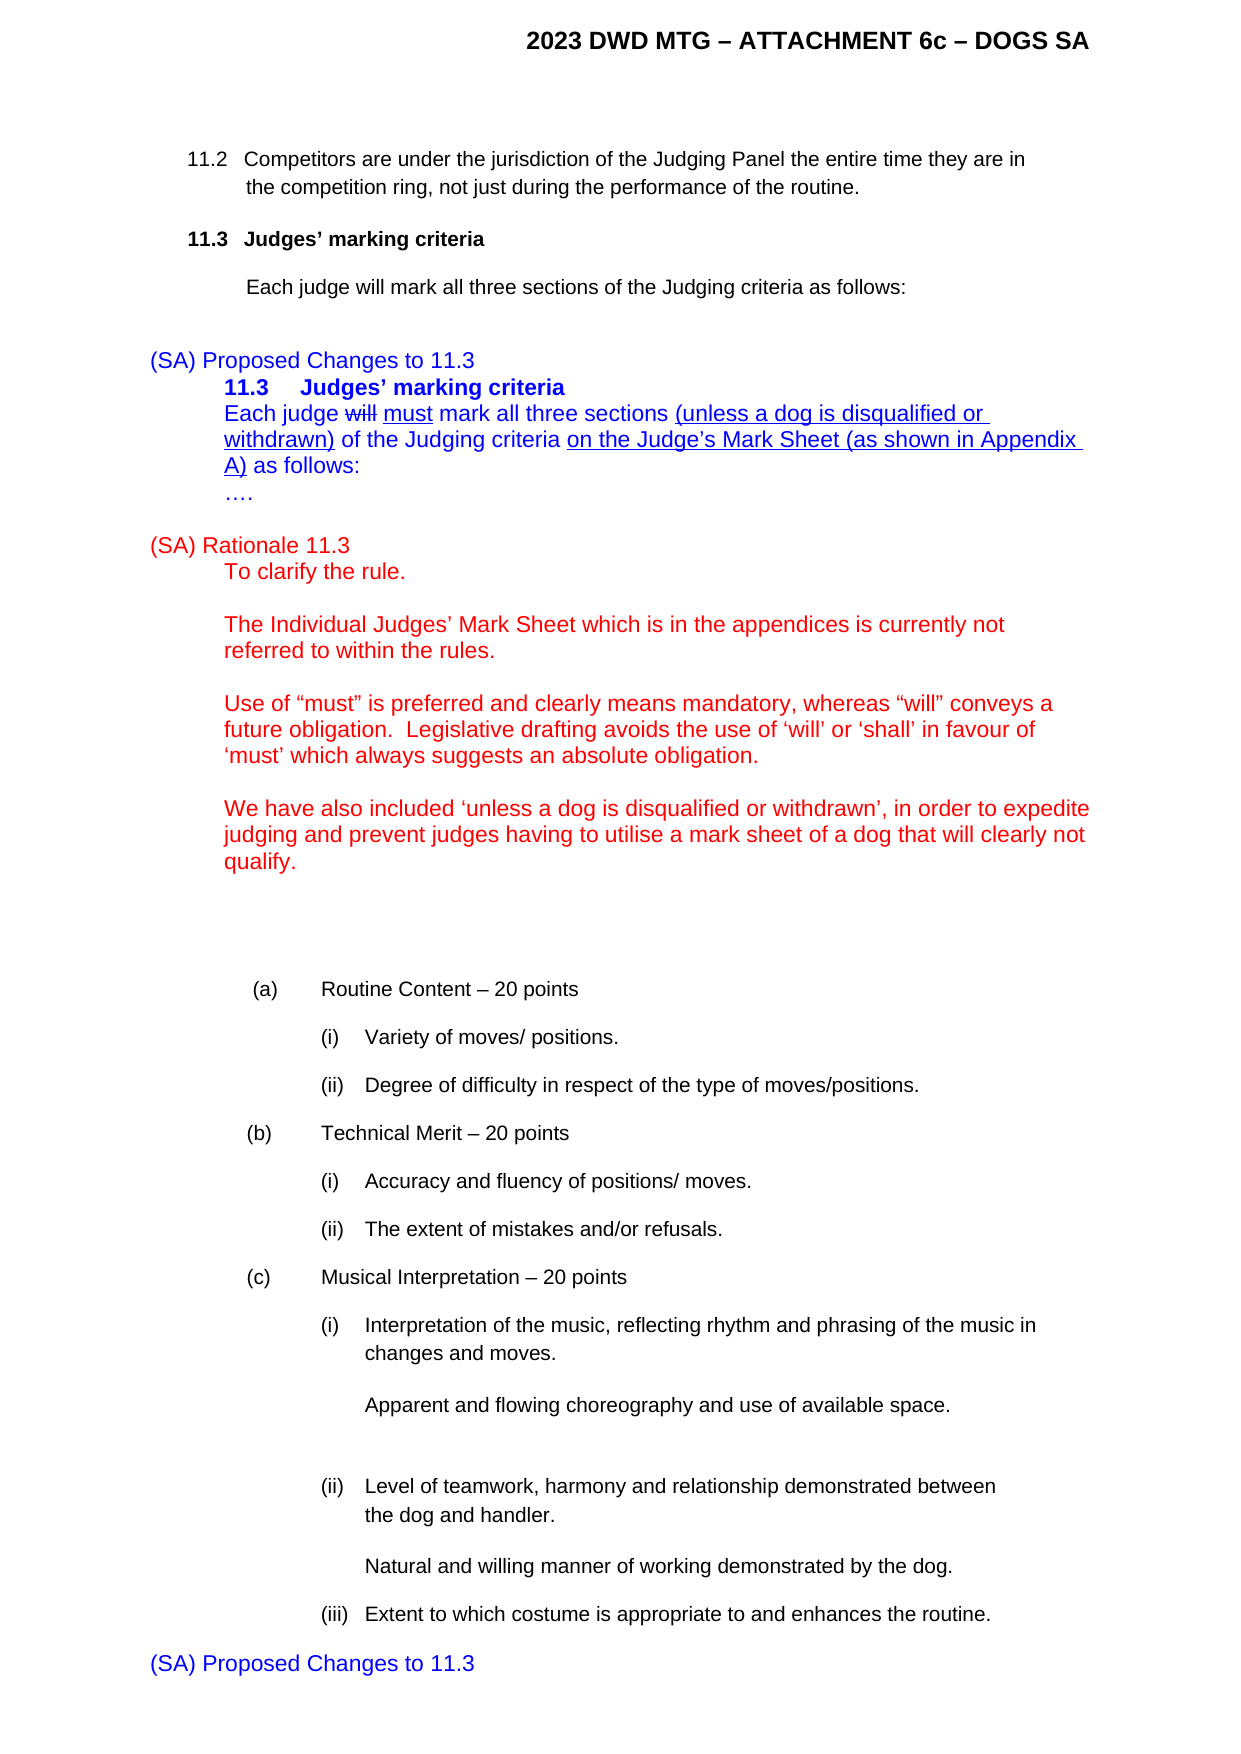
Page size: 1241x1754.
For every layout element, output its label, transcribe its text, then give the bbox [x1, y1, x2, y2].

text Each judge will mark all three sections of the Judging criteria as follows: [246, 275, 1090, 299]
text 11.3 Judges’ marking criteria [187, 227, 1090, 251]
list Variety of moves/ positions. [321, 1025, 1090, 1049]
list Interpretation of the music, reflecting rhythm and phrasing of the music in changes and moves. [321, 1313, 1037, 1365]
text The Individual Judges’ Mark Sheet which is in the appendices is currently not referred to within the rules. [224, 611, 1090, 663]
text Use of “must” is preferred and clearly means mandatory, whereas “will” conveys a future obligation. Legislative drafting avoids the use of ‘will’ or ‘shall’ in favour of ‘must’ which always suggests an absolute obligation. [224, 690, 1090, 769]
list Extent to which costume is appropriate to and enhances the routine. [321, 1602, 1090, 1626]
text To clarify the rule. [224, 558, 1090, 584]
text (SA) Proposed Changes to 11.3 [150, 347, 1090, 373]
text (SA) Rationale 11.3 [150, 532, 1090, 558]
list Routine Content – 20 points [252, 977, 1090, 1001]
text We have also included ‘unless a dog is disqualified or withdrawn’, in order to expedite judging and prevent judges having to utilise a mark sheet of a dog that will clearly not qualify. [224, 795, 1090, 874]
list The extent of mistakes and/or refusals. [321, 1217, 1090, 1241]
list Level of teamwork, harmony and relationship demonstrated between the dog and handler. [321, 1474, 1031, 1526]
text Natural and willing manner of working demonstrated by the dog. [364, 1554, 1090, 1578]
text Each judge will must mark all three sections (unless a dog is disqualified or withdrawn) of the Judging criteria on the Judge’s Mark Sheet (as shown in Appendix A) as follows: [224, 400, 1090, 479]
list Technical Merit – 20 points [246, 1121, 1090, 1145]
text …. [224, 479, 1090, 505]
list Degree of difficulty in respect of the type of moves/positions. [321, 1073, 1090, 1097]
text 11.3 Judges’ marking criteria [224, 373, 1090, 400]
text 11.2 Competitors are under the jurisdiction of the Judging Panel the entire time they are in the competition ring, not just during the performance of the routine. [187, 147, 1029, 199]
list Accuracy and fluency of positions/ moves. [321, 1169, 1090, 1193]
list Musical Interpretation – 20 points [246, 1265, 1090, 1289]
text (SA) Proposed Changes to 11.3 [150, 1650, 1090, 1677]
text Apparent and flowing choreography and use of available space. [364, 1393, 1090, 1417]
